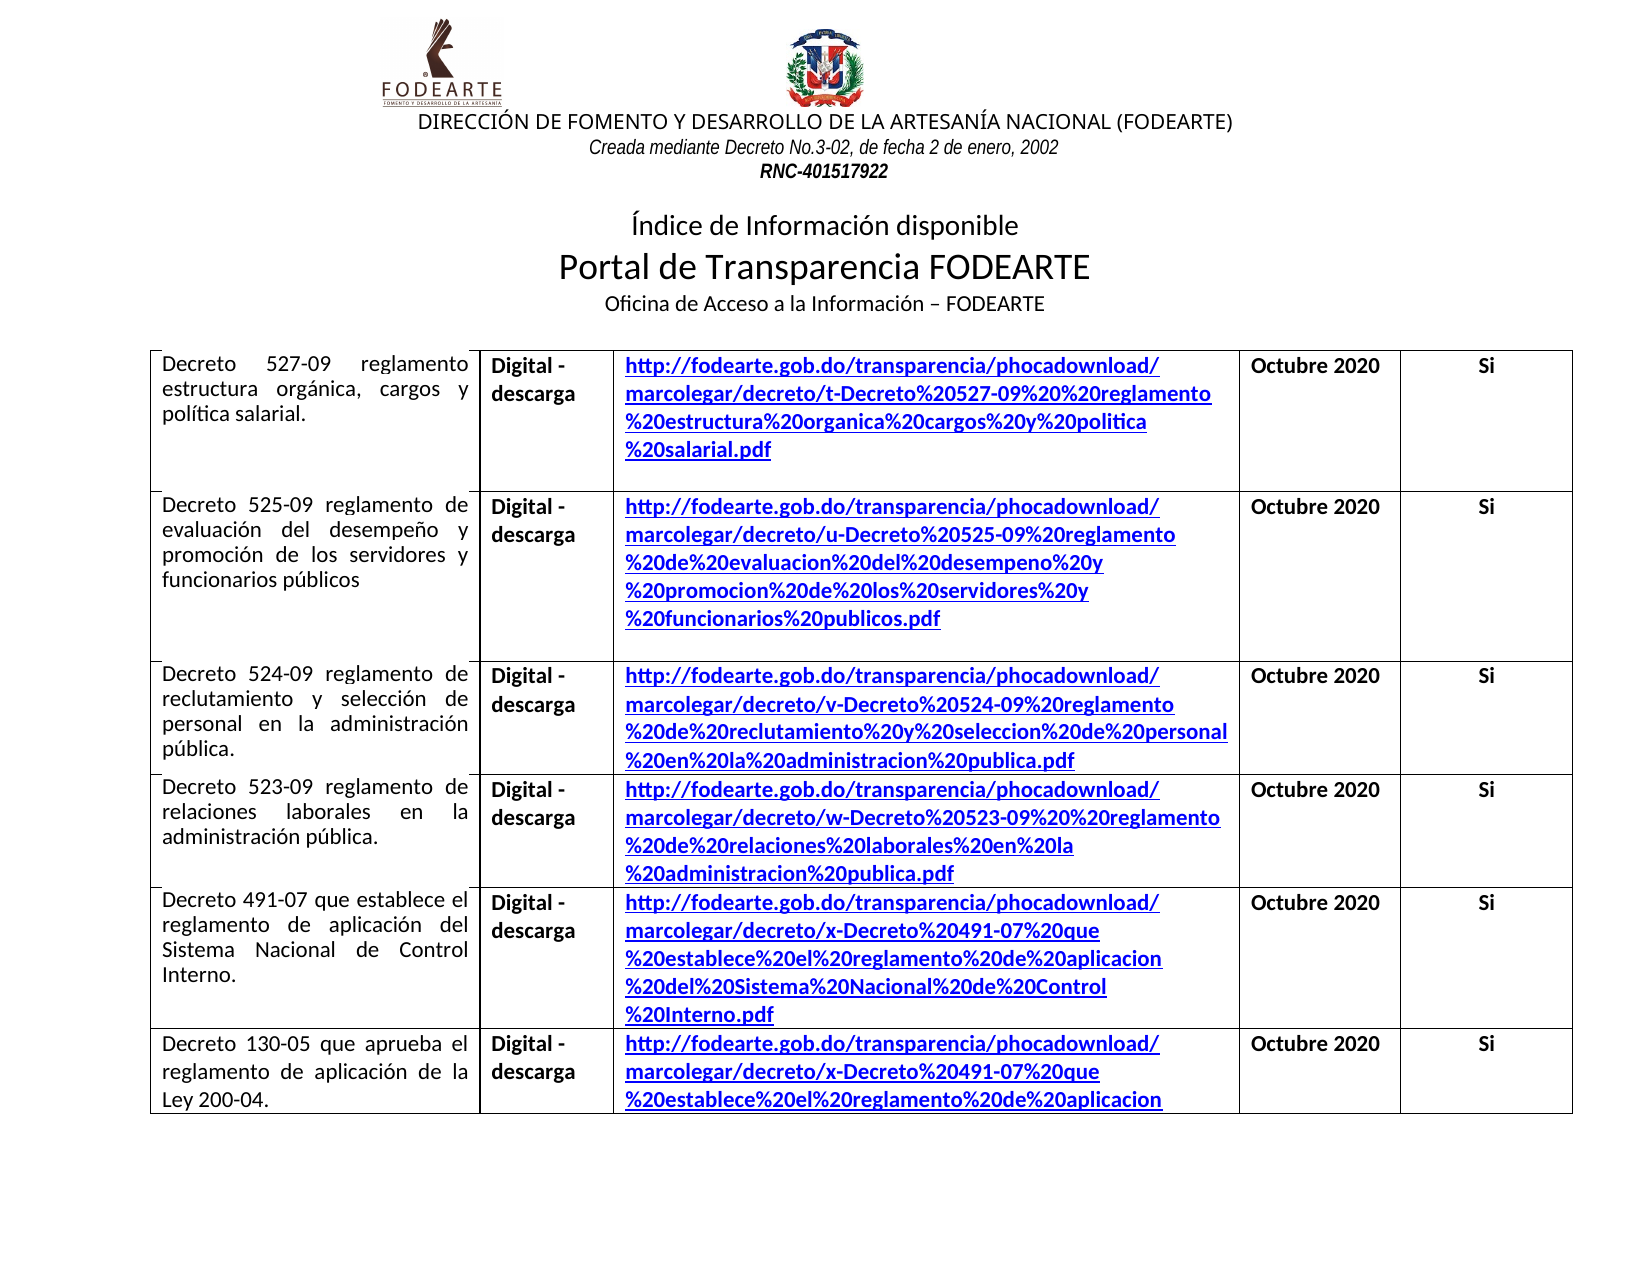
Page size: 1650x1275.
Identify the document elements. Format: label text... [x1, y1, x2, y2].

table_cell Octubre 2020 [1240, 351, 1400, 491]
picture [380, 17, 504, 108]
table_cell Si [1401, 888, 1572, 1028]
table_cell http://fodearte.gob.do/transparencia/phocadownload/marcolegar/decreto/u-Decreto%20525-09%20reglamento%20de%20evaluacion%20del%20desempeno%20y%20promocion%20de%20los%20servidores%20y%20funcionarios%20publicos.pdf [614, 492, 1239, 661]
table_cell Decreto 523-09 reglamento de relaciones laborales en la administración pública. [151, 775, 479, 887]
table_cell Digital -descarga [481, 492, 613, 661]
table_cell Si [1401, 351, 1572, 491]
table_cell Si [1401, 662, 1572, 774]
picture [786, 29, 864, 107]
table_cell Si [1401, 1029, 1572, 1113]
table_cell Digital -descarga [481, 775, 613, 887]
table_cell Octubre 2020 [1240, 888, 1400, 1028]
table_cell Si [1401, 492, 1572, 661]
table_cell Decreto 130-05 que aprueba el reglamento de aplicación de la Ley 200-04. [269, 1029, 479, 1113]
table_cell Digital -descarga [481, 1029, 613, 1113]
table_cell http://fodearte.gob.do/transparencia/phocadownload/marcolegar/decreto/v-Decreto%20524-09%20reglamento%20de%20reclutamiento%20y%20seleccion%20de%20personal%20en%20la%20administracion%20publica.pdf [614, 662, 1239, 774]
table_cell Decreto 525-09 reglamento de evaluación del desempeño y promoción de los servidores y funcionarios públicos [151, 492, 479, 661]
table_cell http://fodearte.gob.do/transparencia/phocadownload/marcolegar/decreto/w-Decreto%20523-09%20%20reglamento%20de%20relaciones%20laborales%20en%20la%20administracion%20publica.pdf [614, 775, 1239, 887]
table_cell Digital -descarga [481, 662, 613, 774]
table_cell Octubre 2020 [1240, 662, 1400, 774]
table_cell Octubre 2020 [1240, 492, 1400, 661]
table_cell Decreto 491-07 que establece el reglamento de aplicación del Sistema Nacional de Control Interno. [151, 888, 479, 1028]
table_cell Si [1401, 775, 1572, 887]
table_cell Digital -descarga [481, 888, 613, 1028]
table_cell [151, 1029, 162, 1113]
table_cell http://fodearte.gob.do/transparencia/phocadownload/marcolegar/decreto/t-Decreto%20527-09%20%20reglamento%20estructura%20organica%20cargos%20y%20politica%20salarial.pdf [614, 351, 1239, 491]
table_cell Octubre 2020 [1240, 1029, 1400, 1113]
table_cell Decreto 527-09 reglamento estructura orgánica, cargos y política salarial. [151, 351, 479, 491]
table_cell Digital -descarga [481, 351, 613, 491]
table_cell Octubre 2020 [1240, 775, 1400, 887]
table_cell Decreto 524-09 reglamento de reclutamiento y selección de personal en la administración pública. [151, 662, 479, 774]
